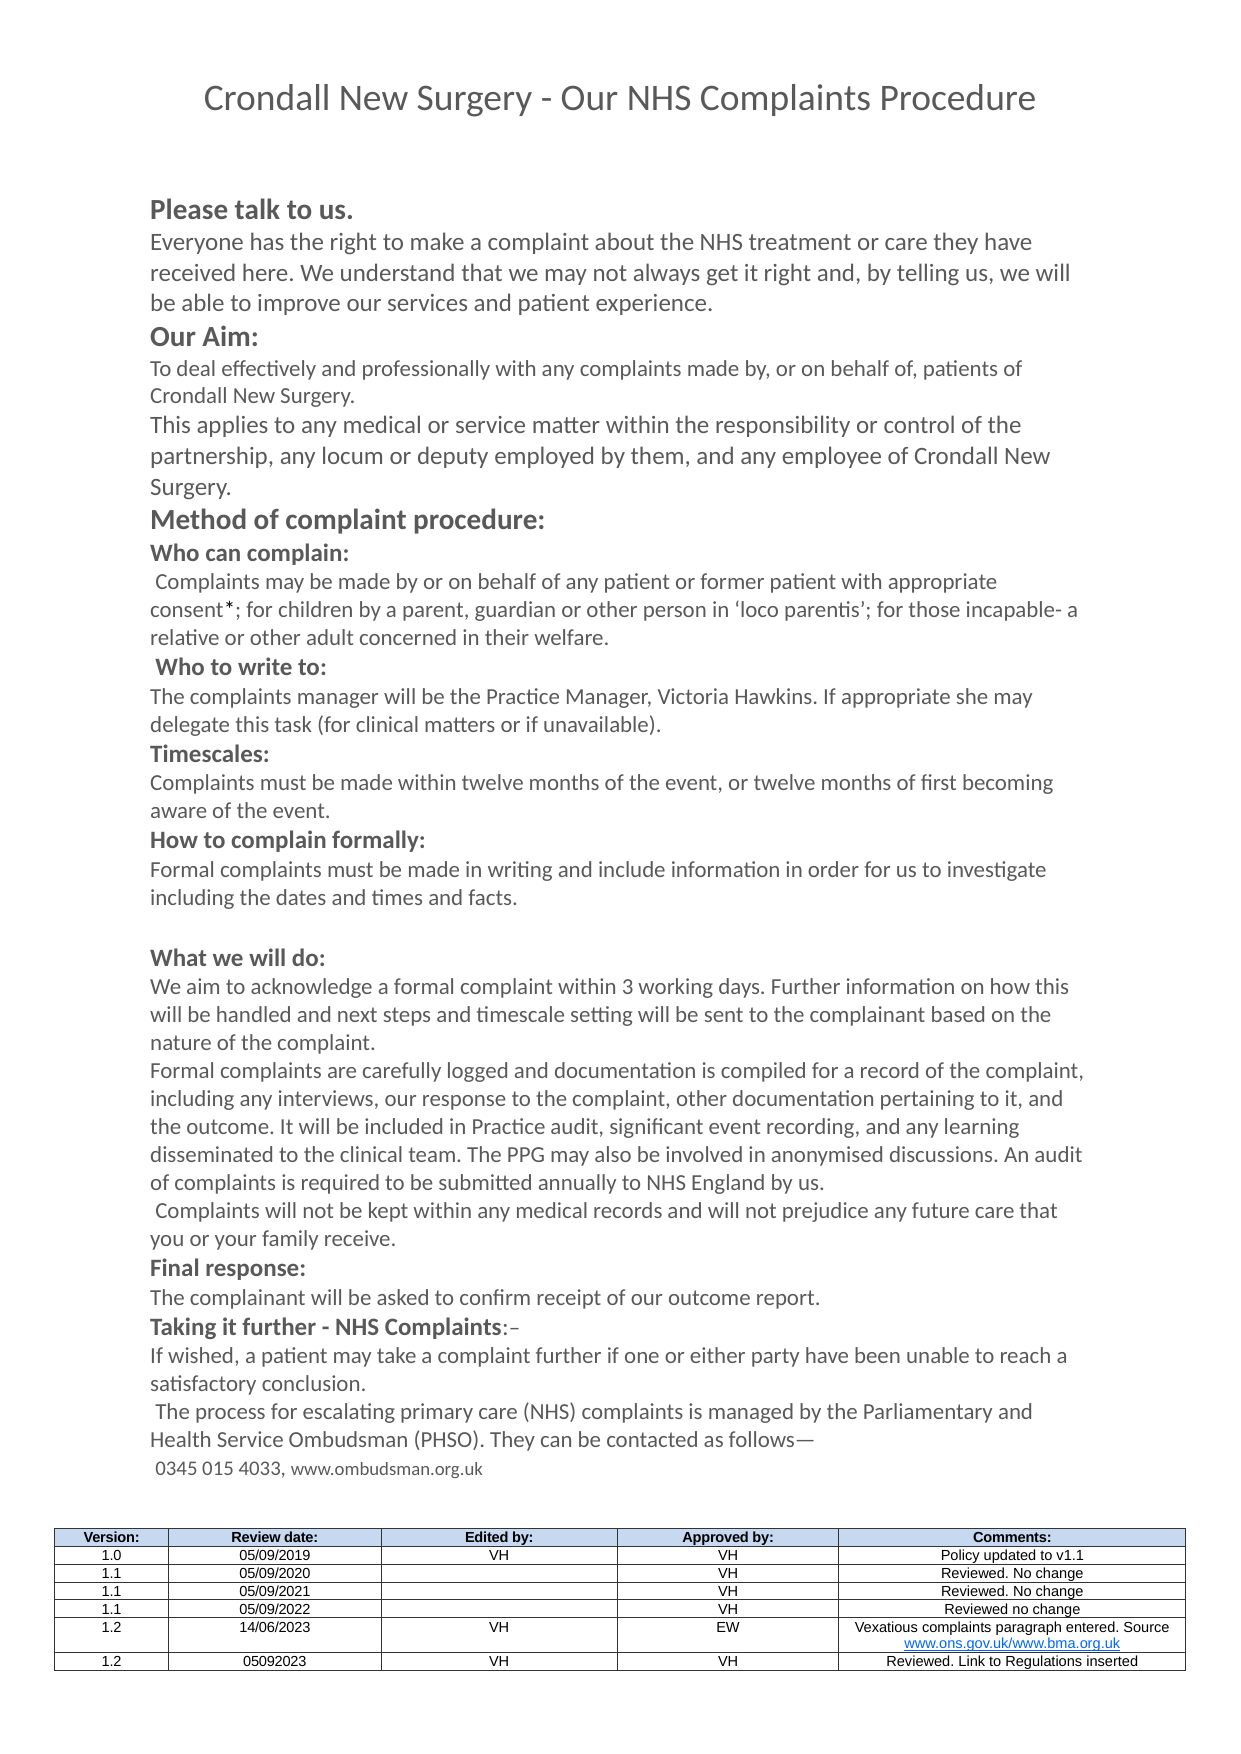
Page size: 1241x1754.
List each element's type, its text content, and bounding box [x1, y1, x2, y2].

text What we will do: [150, 942, 1090, 972]
text The process for escalating primary care (NHS) complaints is managed by the Parliamentary and Health Service Ombudsman (PHSO). They can be contacted as follows— [150, 1397, 1090, 1453]
text The complaints manager will be the Practice Manager, Victoria Hawkins. If appropriate she may delegate this task (for clinical matters or if unavailable). [150, 682, 1090, 738]
text This applies to any medical or service matter within the responsibility or control of the partnership, any locum or deputy employed by them, and any employee of Crondall New Surgery. [150, 410, 1090, 501]
text Who to write to: [150, 651, 1090, 682]
text Who can complain: [150, 537, 1090, 567]
text If wished, a patient may take a complaint further if one or either party have been unable to reach a satisfactory conclusion. [150, 1341, 1090, 1397]
text To deal effectively and professionally with any complaints made by, or on behalf of, patients of Crondall New Surgery. [150, 354, 1090, 410]
text Timescales: [150, 738, 1090, 768]
text The complainant will be asked to confirm receipt of our outcome report. [150, 1283, 1090, 1311]
text We aim to acknowledge a formal complaint within 3 working days. Further information on how this will be handled and next steps and timescale setting will be sent to the complainant based on the nature of the complaint. [150, 972, 1090, 1056]
text 0345 015 4033, www.ombudsman.org.uk [150, 1453, 1090, 1482]
text Formal complaints must be made in writing and include information in order for us to investigate including the dates and times and facts. [150, 855, 1090, 911]
text Complaints will not be kept within any medical records and will not prejudice any future care that you or your family receive. [150, 1196, 1090, 1252]
text How to complain formally: [150, 824, 1090, 855]
text Complaints may be made by or on behalf of any patient or former patient with appropriate consent*; for children by a parent, guardian or other person in ‘loco parentis’; for those incapable- a relative or other adult concerned in their welfare. [150, 567, 1090, 651]
text Taking it further - NHS Complaints:– [150, 1311, 1090, 1341]
text Our Aim: [150, 318, 1090, 354]
text Please talk to us. [150, 191, 1090, 226]
text Complaints must be made within twelve months of the event, or twelve months of first becoming aware of the event. [150, 768, 1090, 824]
text Everyone has the right to make a complaint about the NHS treatment or care they have received here. We understand that we may not always get it right and, by telling us, we will be able to improve our services and patient experience. [150, 226, 1090, 318]
text Final response: [150, 1252, 1090, 1283]
text Formal complaints are carefully logged and documentation is compiled for a record of the complaint, including any interviews, our response to the complaint, other documentation pertaining to it, and the outcome. It will be included in Practice audit, significant event recording, and any learning disseminated to the clinical team. The PPG may also be involved in anonymised discussions. An audit of complaints is required to be submitted annually to NHS England by us. [150, 1056, 1090, 1196]
text Method of complaint procedure: [150, 501, 1090, 537]
